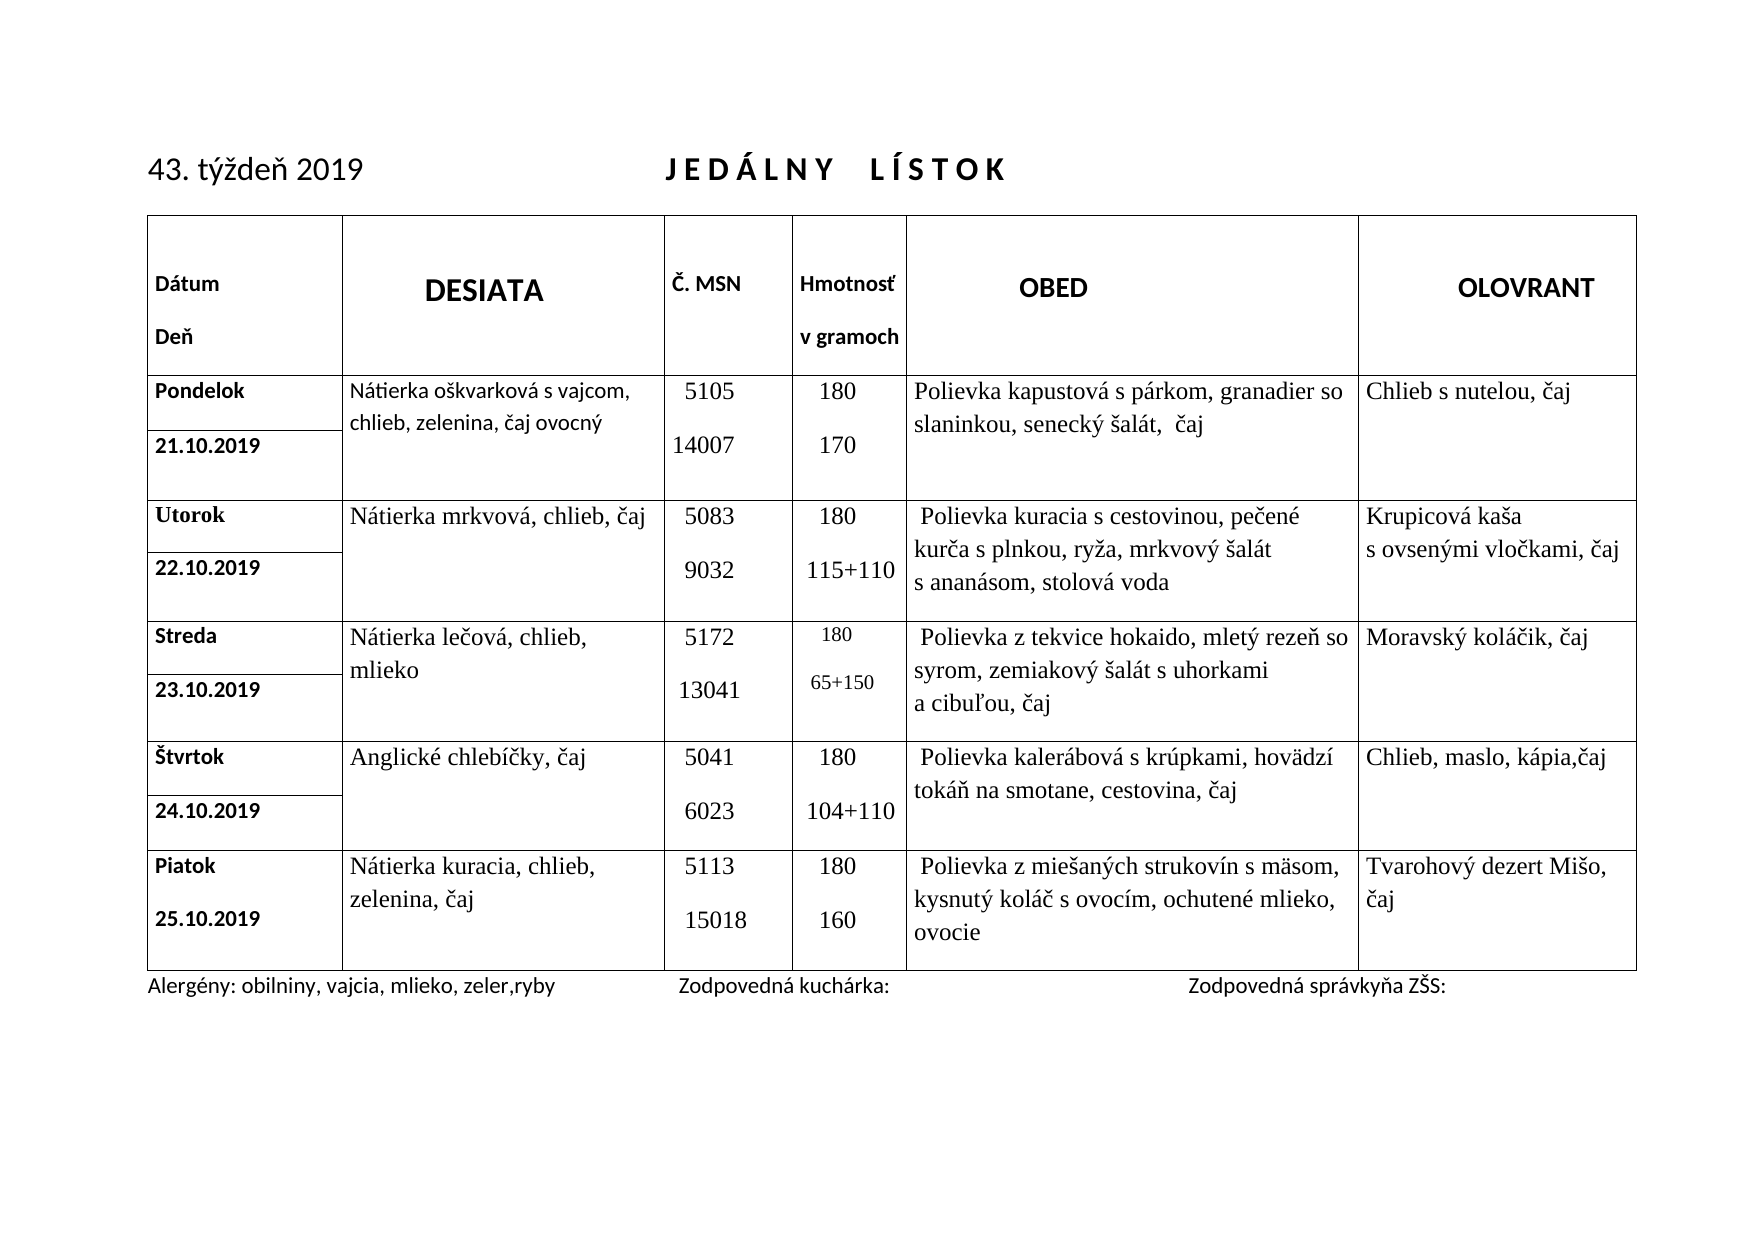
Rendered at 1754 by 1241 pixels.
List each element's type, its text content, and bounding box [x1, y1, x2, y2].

table_cell Tvarohový dezert Mišo, čaj [1359, 851, 1636, 970]
table_cell 180 115+110 [793, 501, 906, 621]
table_cell Nátierka lečová, chlieb, mlieko [343, 622, 664, 741]
table_cell 22.10.2019 [148, 553, 342, 621]
table_cell Polievka kalerábová s krúpkami, hovädzí tokáň na smotane, cestovina, čaj [907, 742, 1358, 850]
table_header Dátum Deň [148, 216, 342, 375]
table_cell 5113 15018 [665, 851, 792, 970]
table_cell 5041 6023 [665, 742, 792, 850]
table_cell Nátierka mrkvová, chlieb, čaj [343, 501, 664, 621]
table_cell 180 160 [793, 851, 906, 970]
table_cell Moravský koláčik, čaj [1359, 622, 1636, 741]
table_cell 5105 14007 [665, 376, 792, 500]
table_cell Streda [148, 622, 342, 674]
table_cell Štvrtok [148, 742, 342, 795]
table_cell Polievka kuracia s cestovinou, pečené kurča s plnkou, ryža, mrkvový šalát s ananásom, stolová voda [907, 501, 1358, 621]
table_cell Nátierka kuracia, chlieb, zelenina, čaj [343, 851, 664, 970]
table_header OLOVRANT [1359, 216, 1636, 375]
table_cell Polievka z miešaných strukovín s mäsom, kysnutý koláč s ovocím, ochutené mlieko, ovocie [907, 851, 1358, 970]
table_cell 5172 13041 [665, 622, 792, 741]
table_cell 180 104+110 [793, 742, 906, 850]
table_cell Polievka kapustová s párkom, granadier so slaninkou, senecký šalát, čaj [907, 376, 1358, 500]
table_cell Chlieb s nutelou, čaj [1359, 376, 1636, 500]
table_cell 21.10.2019 [148, 431, 342, 500]
table_header Hmotnosť v gramoch [793, 216, 906, 375]
table_cell Chlieb, maslo, kápia,čaj [1359, 742, 1636, 850]
table_cell Nátierka oškvarková s vajcom, chlieb, zelenina, čaj ovocný [343, 376, 664, 500]
table_cell 23.10.2019 [148, 675, 342, 741]
table_header DESIATA [343, 216, 664, 375]
table_cell Utorok [148, 501, 342, 552]
table_cell Pondelok [148, 376, 342, 430]
text 43. týždeň 2019 J E D Á L N Y L Í S T O K [148, 148, 1606, 188]
table_cell Anglické chlebíčky, čaj [343, 742, 664, 850]
text Alergény: obilniny, vajcia, mlieko, zeler,ryby Zodpovedná kuchárka: Zodpovedná správkyňa ZŠS: [148, 971, 1606, 999]
table_cell 5083 9032 [665, 501, 792, 621]
table_header OBED [907, 216, 1358, 375]
table_cell Krupicová kaša s ovsenými vločkami, čaj [1359, 501, 1636, 621]
table_cell Polievka z tekvice hokaido, mletý rezeň so syrom, zemiakový šalát s uhorkami a cibuľou, čaj [907, 622, 1358, 741]
table_cell Piatok 25.10.2019 [148, 851, 342, 970]
table_header Č. MSN [665, 216, 792, 375]
table_cell 180 170 [793, 376, 906, 500]
table_cell 24.10.2019 [148, 796, 342, 850]
table_cell 180 65+150 [793, 622, 906, 741]
